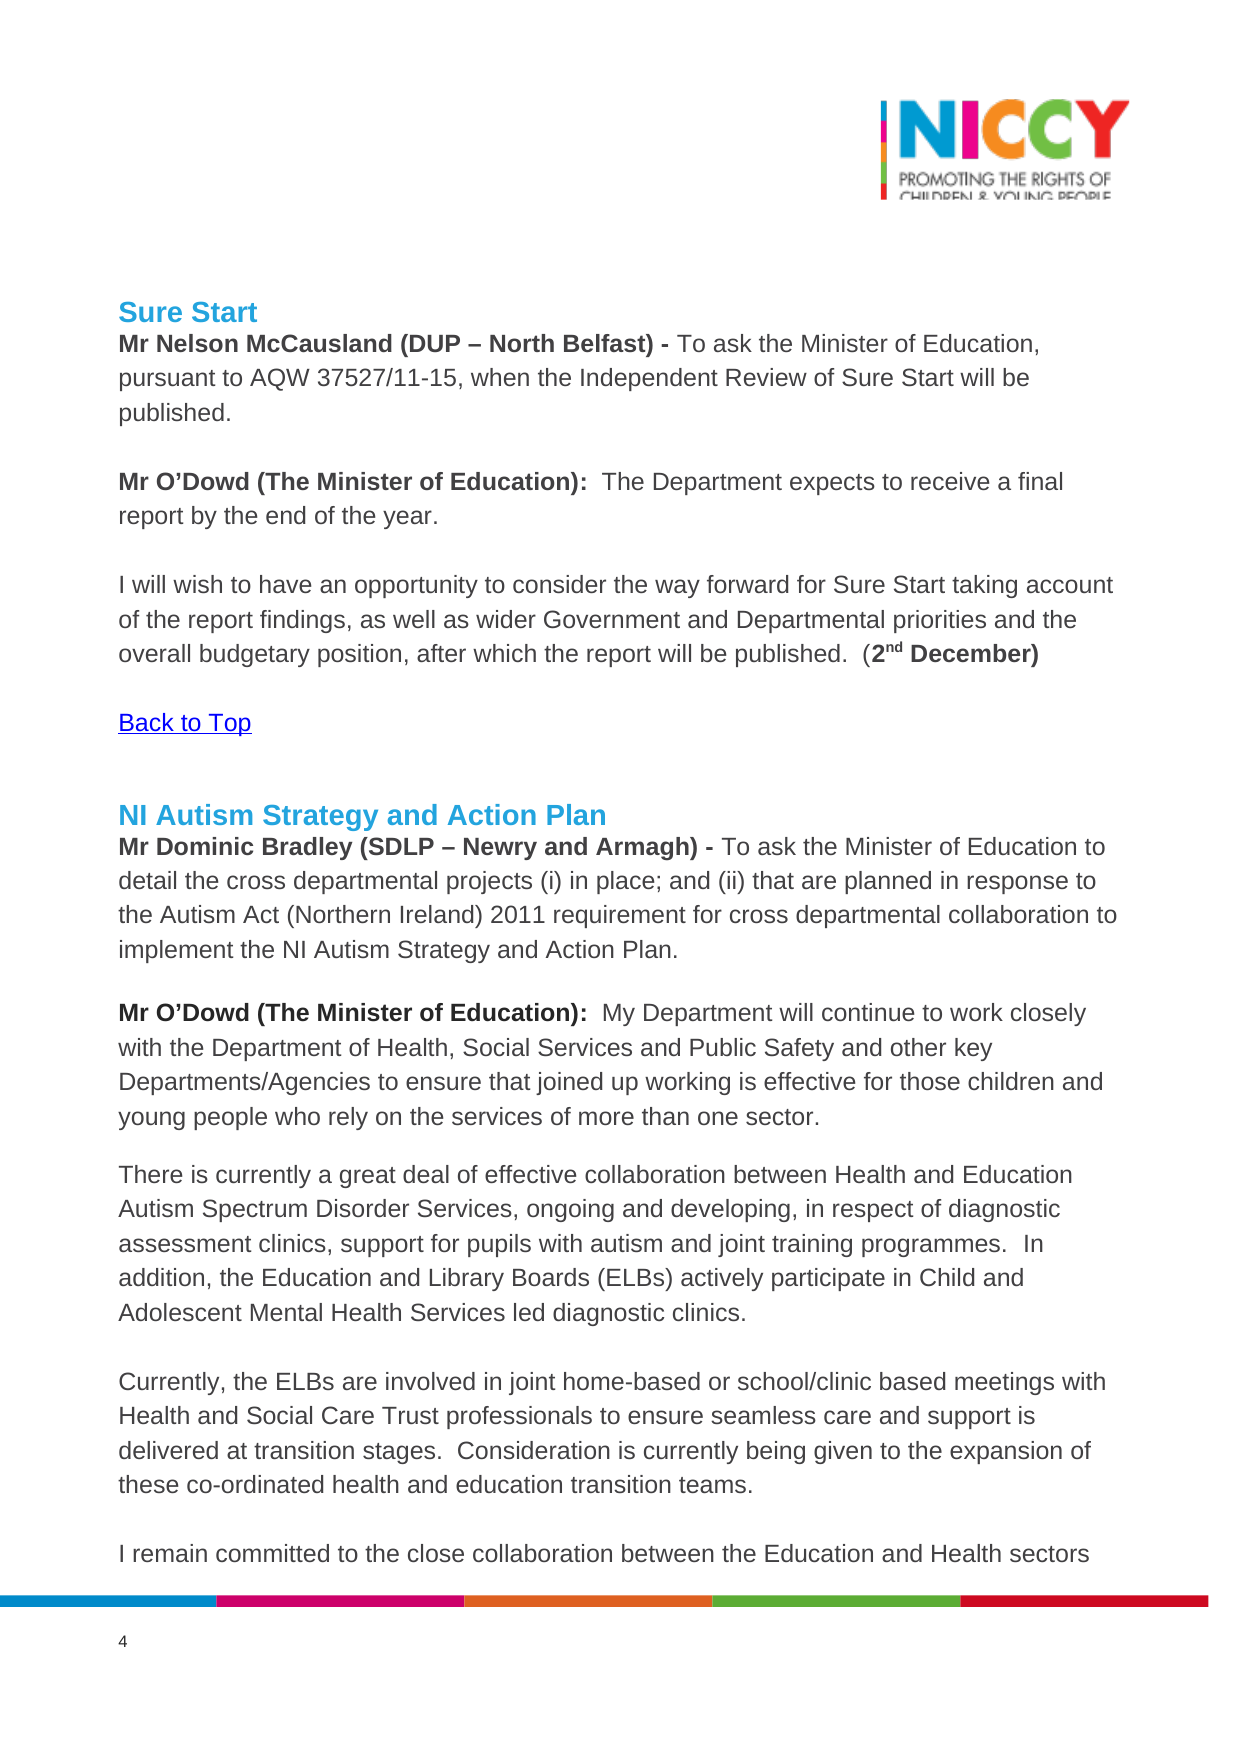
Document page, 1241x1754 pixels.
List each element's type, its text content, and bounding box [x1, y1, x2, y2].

text Mr Dominic Bradley (SDLP – Newry and Armagh) - To ask the Minister of Education to detail the cross departmental projects (i) in place; and (ii) that are planned in response to the Autism Act (Northern Ireland) 2011 requirement for cross departmental collaboration to implement the NI Autism Strategy and Action Plan. Mr O’Dowd (The Minister of Education): My Department will continue to work closely with the Department of Health, Social Services and Public Safety and other key Departments/Agencies to ensure that joined up working is effective for those children and young people who rely on the services of more than one sector. [118, 831, 1122, 1130]
subtitle Sure Start [118, 295, 1122, 329]
text There is currently a great deal of effective collaboration between Health and Education Autism Spectrum Disorder Services, ongoing and developing, in respect of diagnostic assessment clinics, support for pupils with autism and joint training programmes. In addition, the Education and Library Boards (ELBs) actively participate in Child and Adolescent Mental Health Services led diagnostic clinics. [118, 1160, 1122, 1327]
text Mr Nelson McCausland (DUP – North Belfast) - To ask the Minister of Education, pursuant to AQW 37527/11-15, when the Independent Review of Sure Start will be published. Mr O’Dowd (The Minister of Education): The Department expects to receive a final report by the end of the year. [118, 329, 1122, 530]
subtitle NI Autism Strategy and Action Plan [118, 798, 1122, 831]
text Back to Top [118, 708, 1122, 737]
text Currently, the ELBs are involved in joint home-based or school/clinic based meetings with Health and Social Care Trust professionals to ensure seamless care and support is delivered at transition stages. Consideration is currently being given to the expansion of these co-ordinated health and education transition teams. [118, 1367, 1122, 1499]
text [118, 1539, 1122, 1568]
text I will wish to have an opportunity to consider the way forward for Sure Start taking account of the report findings, as well as wider Government and Departmental priorities and the overall budgetary position, after which the report will be published. (2nd December) [118, 570, 1122, 668]
